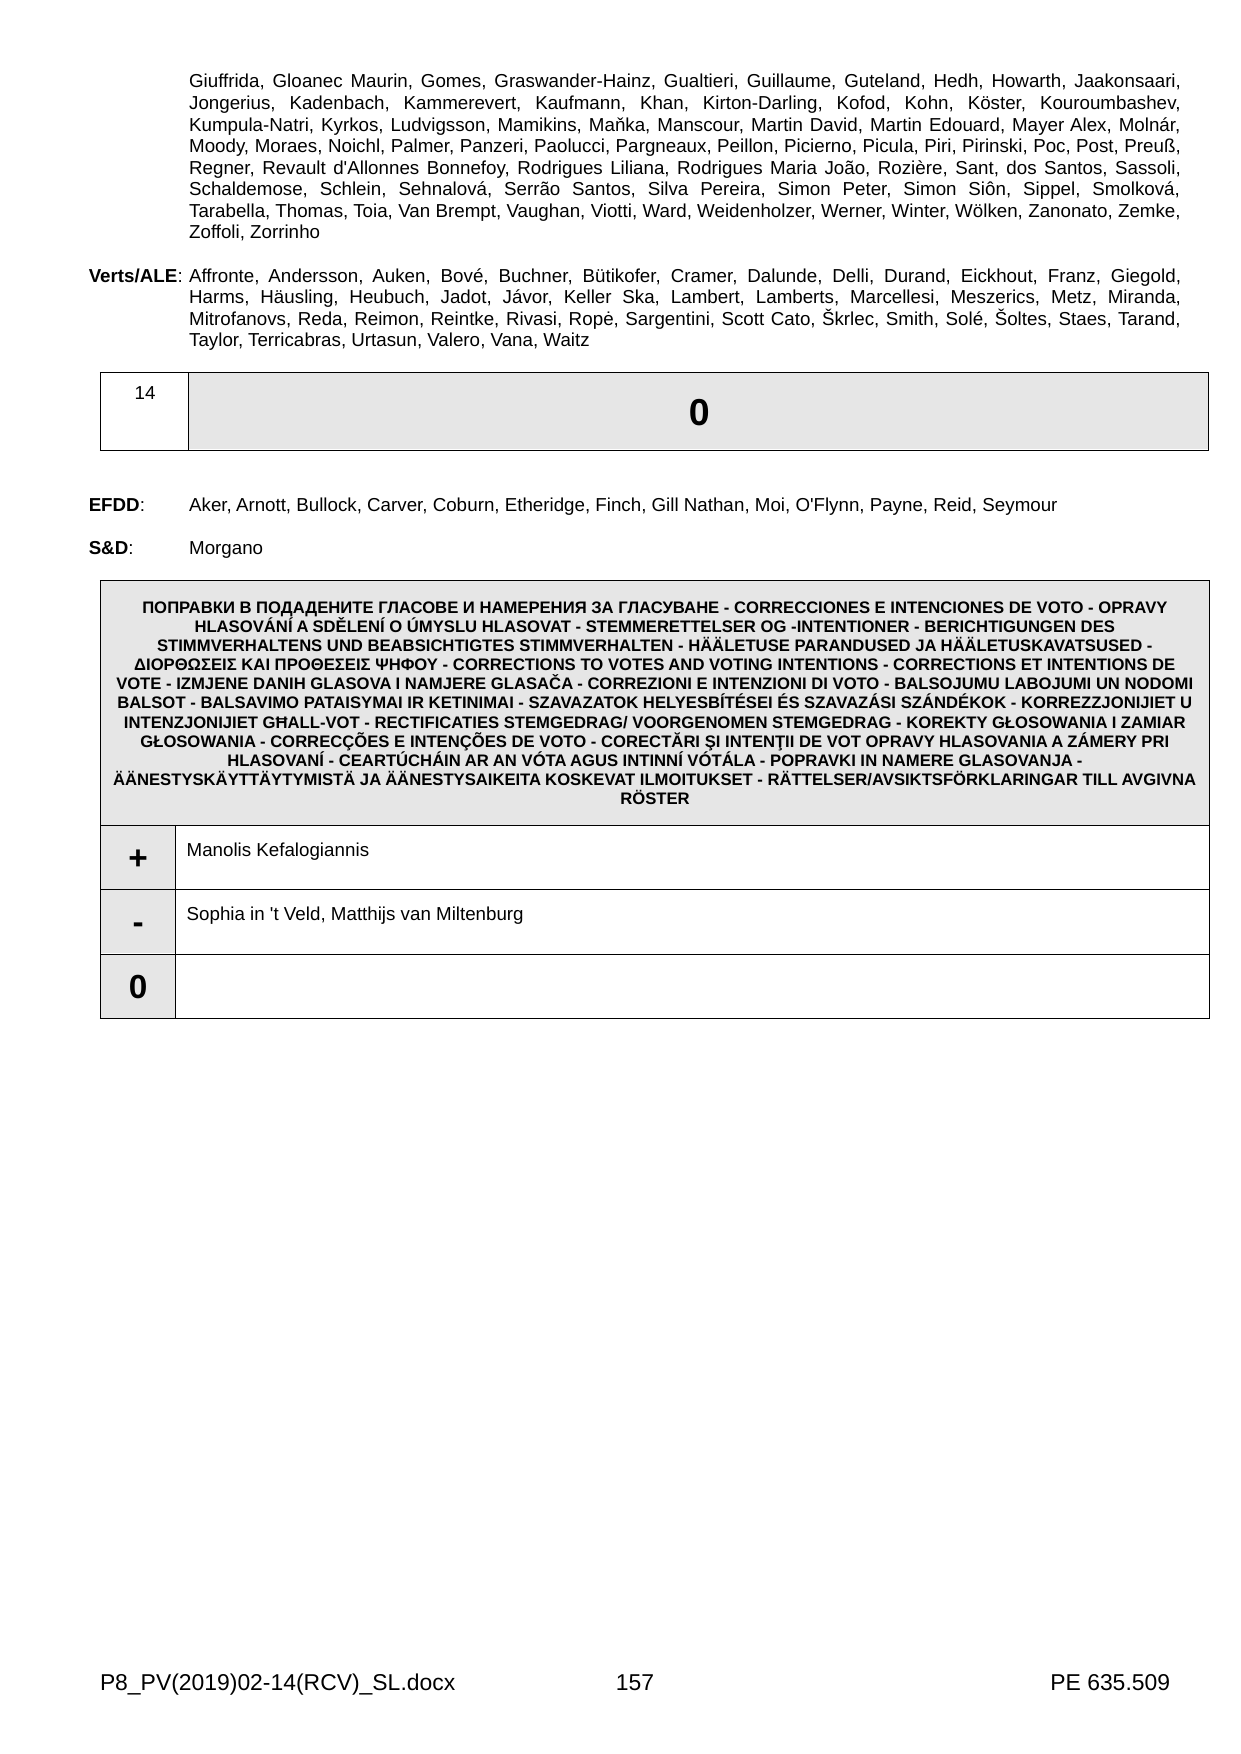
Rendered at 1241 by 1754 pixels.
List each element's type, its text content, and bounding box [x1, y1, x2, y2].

text Verts/ALE: Affronte, Andersson, Auken, Bové, Buchner, Bütikofer, Cramer, Dalunde, Delli, Durand, Eickhout, Franz, Giegold, Harms, Häusling, Heubuch, Jadot, Jávor, Keller Ska, Lambert, Lamberts, Marcellesi, Meszerics, Metz, Miranda, Mitrofanovs, Reda, Reimon, Reintke, Rivasi, Ropė, Sargentini, Scott Cato, Škrlec, Smith, Solé, Šoltes, Staes, Tarand, Taylor, Terricabras, Urtasun, Valero, Vana, Waitz [88, 264, 1181, 351]
text EFDD: Aker, Arnott, Bullock, Carver, Coburn, Etheridge, Finch, Gill Nathan, Moi, O'Flynn, Payne, Reid, Seymour [88, 494, 1181, 515]
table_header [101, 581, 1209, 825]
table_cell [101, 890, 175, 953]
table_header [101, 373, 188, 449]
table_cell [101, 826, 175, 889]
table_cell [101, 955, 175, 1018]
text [88, 70, 1181, 243]
text S&D: Morgano [88, 537, 1181, 558]
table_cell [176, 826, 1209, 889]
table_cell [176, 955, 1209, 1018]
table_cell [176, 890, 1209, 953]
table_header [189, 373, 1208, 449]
